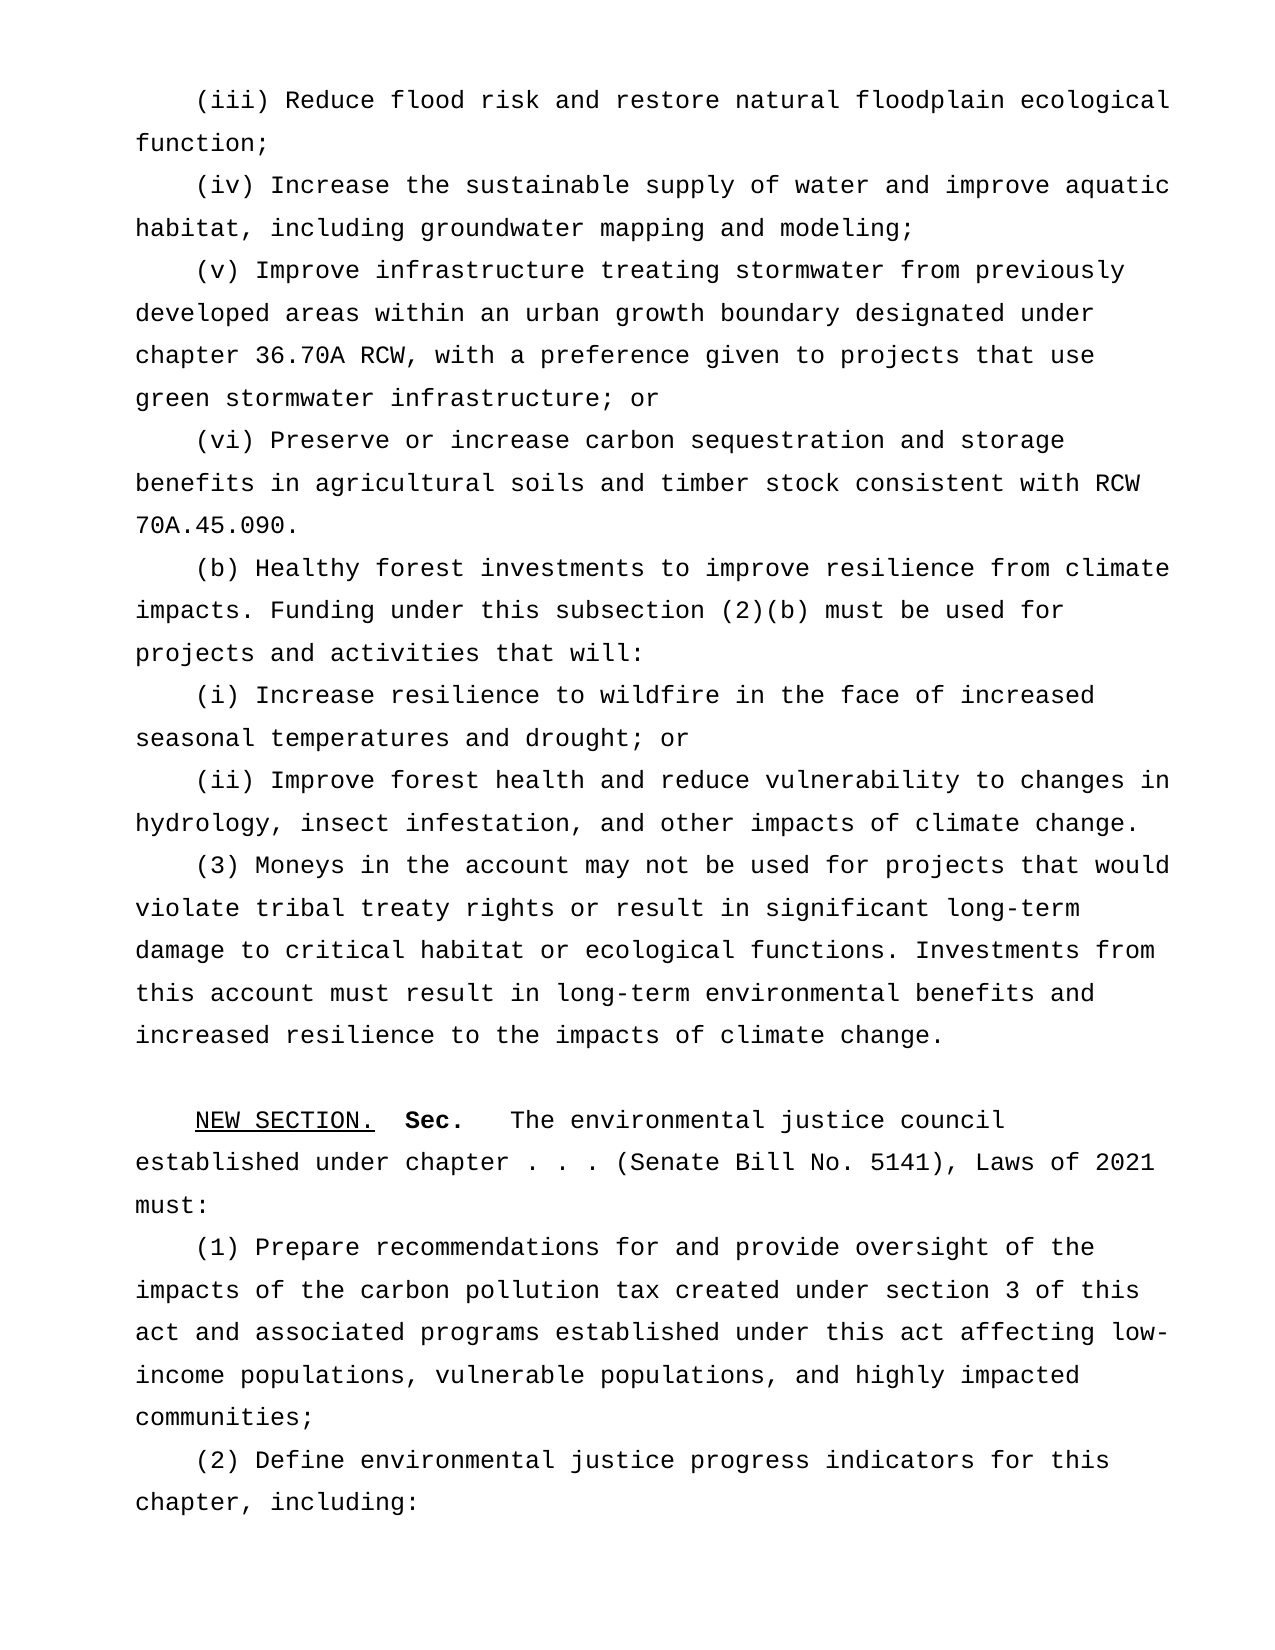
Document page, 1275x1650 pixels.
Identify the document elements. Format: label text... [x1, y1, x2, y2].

text (b) Healthy forest investments to improve resilience from climate impacts. Funding under this subsection (2)(b) must be used for projects and activities that will: [135, 542, 1170, 670]
text (iv) Increase the sustainable supply of water and improve aquatic habitat, including groundwater mapping and modeling; [135, 160, 1170, 245]
text (ii) Improve forest health and reduce vulnerability to changes in hydrology, insect infestation, and other impacts of climate change. [135, 755, 1170, 840]
text (v) Improve infrastructure treating stormwater from previously developed areas within an urban growth boundary designated under chapter 36.70A RCW, with a preference given to projects that use green stormwater infrastructure; or [135, 245, 1170, 415]
text (vi) Preserve or increase carbon sequestration and storage benefits in agricultural soils and timber stock consistent with RCW 70A.45.090. [135, 415, 1170, 542]
text (3) Moneys in the account may not be used for projects that would violate tribal treaty rights or result in significant long-term damage to critical habitat or ecological functions. Investments from this account must result in long-term environmental benefits and increased resilience to the impacts of climate change. [135, 840, 1170, 1052]
text (2) Define environmental justice progress indicators for this chapter, including: [135, 1434, 1170, 1519]
text (i) Increase resilience to wildfire in the face of increased seasonal temperatures and drought; or [135, 670, 1170, 755]
text (1) Prepare recommendations for and provide oversight of the impacts of the carbon pollution tax created under section 3 of this act and associated programs established under this act affecting low-income populations, vulnerable populations, and highly impacted communities; [135, 1222, 1170, 1434]
text NEW SECTION. Sec. The environmental justice council established under chapter . . . (Senate Bill No. 5141), Laws of 2021 must: [135, 1094, 1170, 1222]
text (iii) Reduce flood risk and restore natural floodplain ecological function; [135, 75, 1170, 160]
